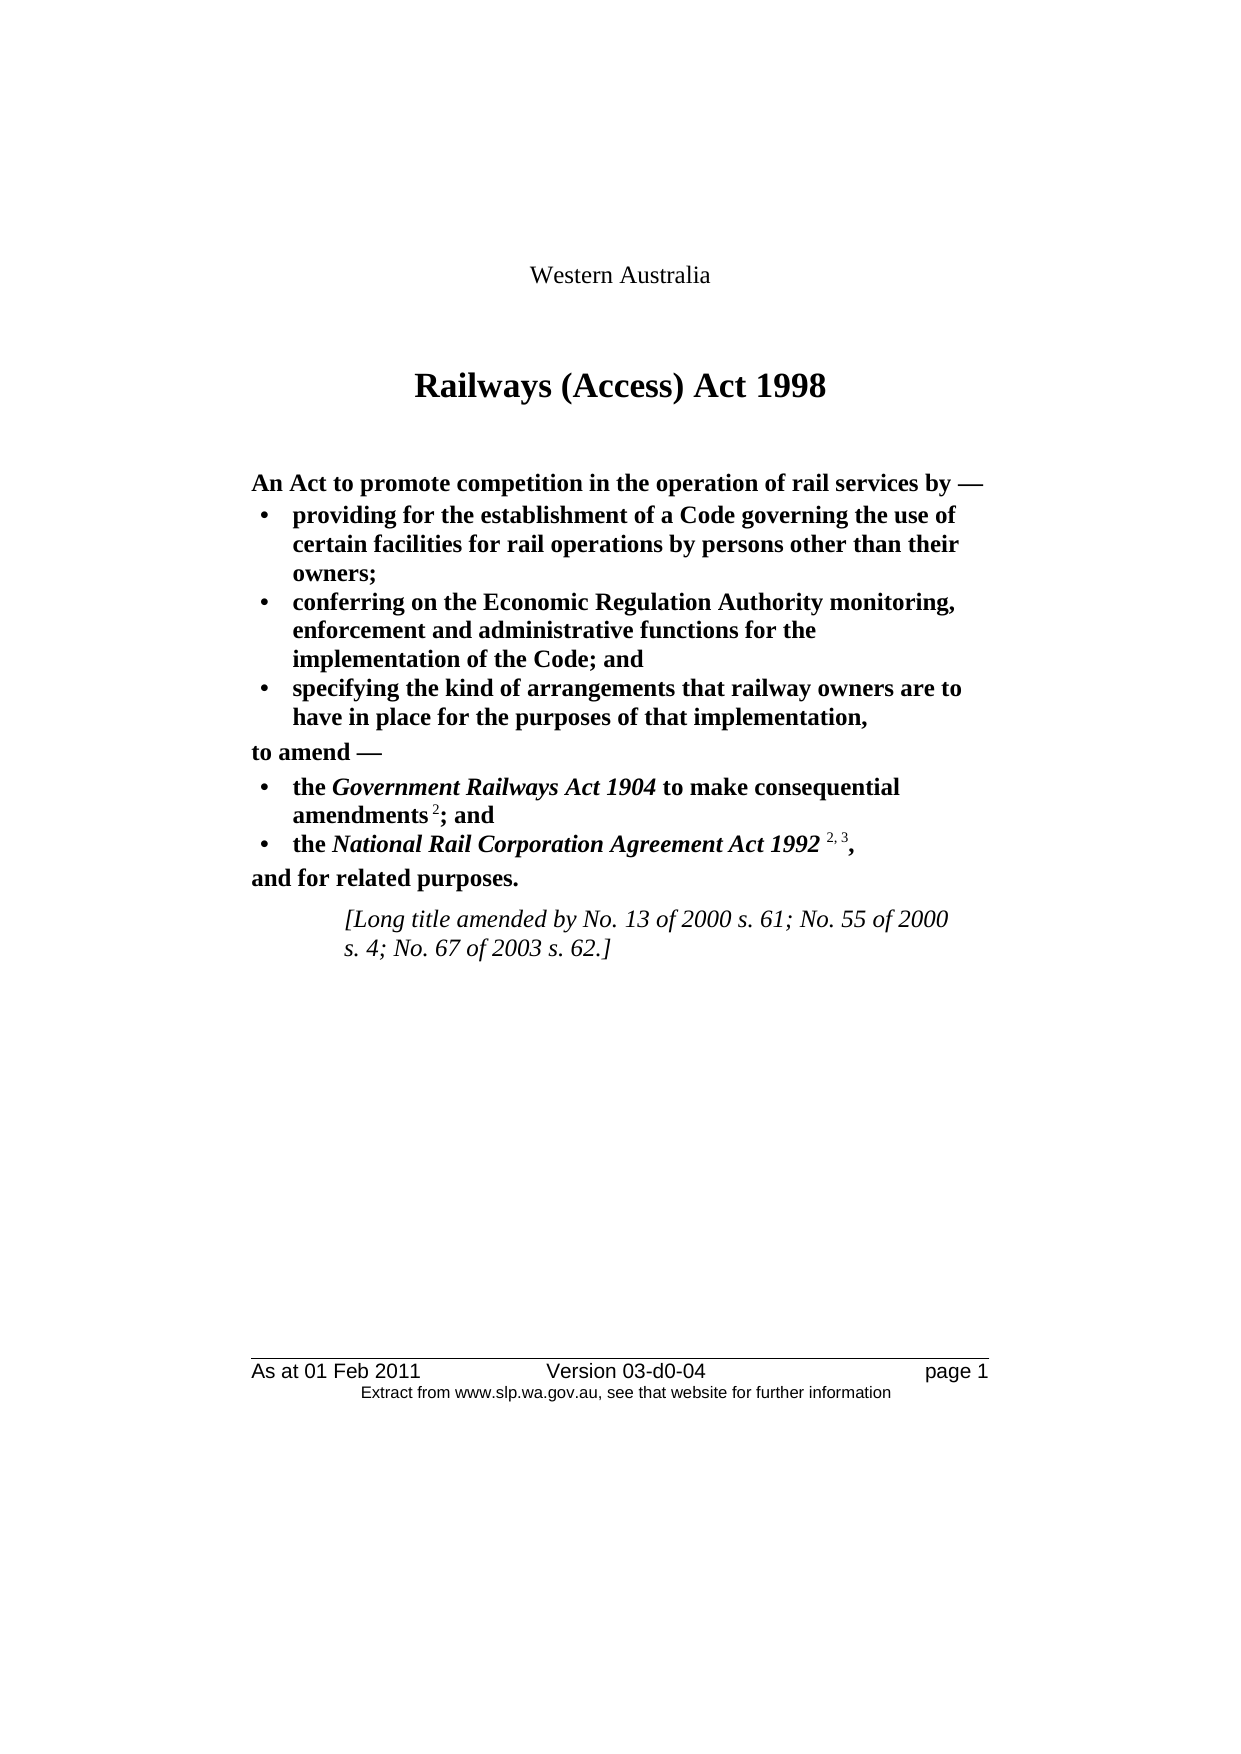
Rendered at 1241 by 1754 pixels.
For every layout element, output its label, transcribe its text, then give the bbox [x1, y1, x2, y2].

title to amend — [251, 737, 989, 766]
text Railways (Access) Act 1998 [251, 364, 989, 405]
title • providing for the establishment of a Code governing the use of certain facilities for rail operations by persons other than their owners; [251, 501, 989, 587]
text Western Australia [251, 261, 989, 289]
title • conferring on the Economic Regulation Authority monitoring, enforcement and administrative functions for the implementation of the Code; and [251, 587, 989, 673]
title [Long title amended by No. 13 of 2000 s. 61; No. 55 of 2000 s. 4; No. 67 of 2003 s. 62.] [251, 904, 989, 962]
title • the Government Railways Act 1904 to make consequential amendments 2; and [251, 772, 989, 829]
title • the National Rail Corporation Agreement Act 1992 2, 3, [251, 829, 989, 858]
title and for related purposes. [251, 863, 989, 892]
title • specifying the kind of arrangements that railway owners are to have in place for the purposes of that implementation, [251, 673, 989, 731]
title An Act to promote competition in the operation of rail services by — [251, 468, 989, 496]
